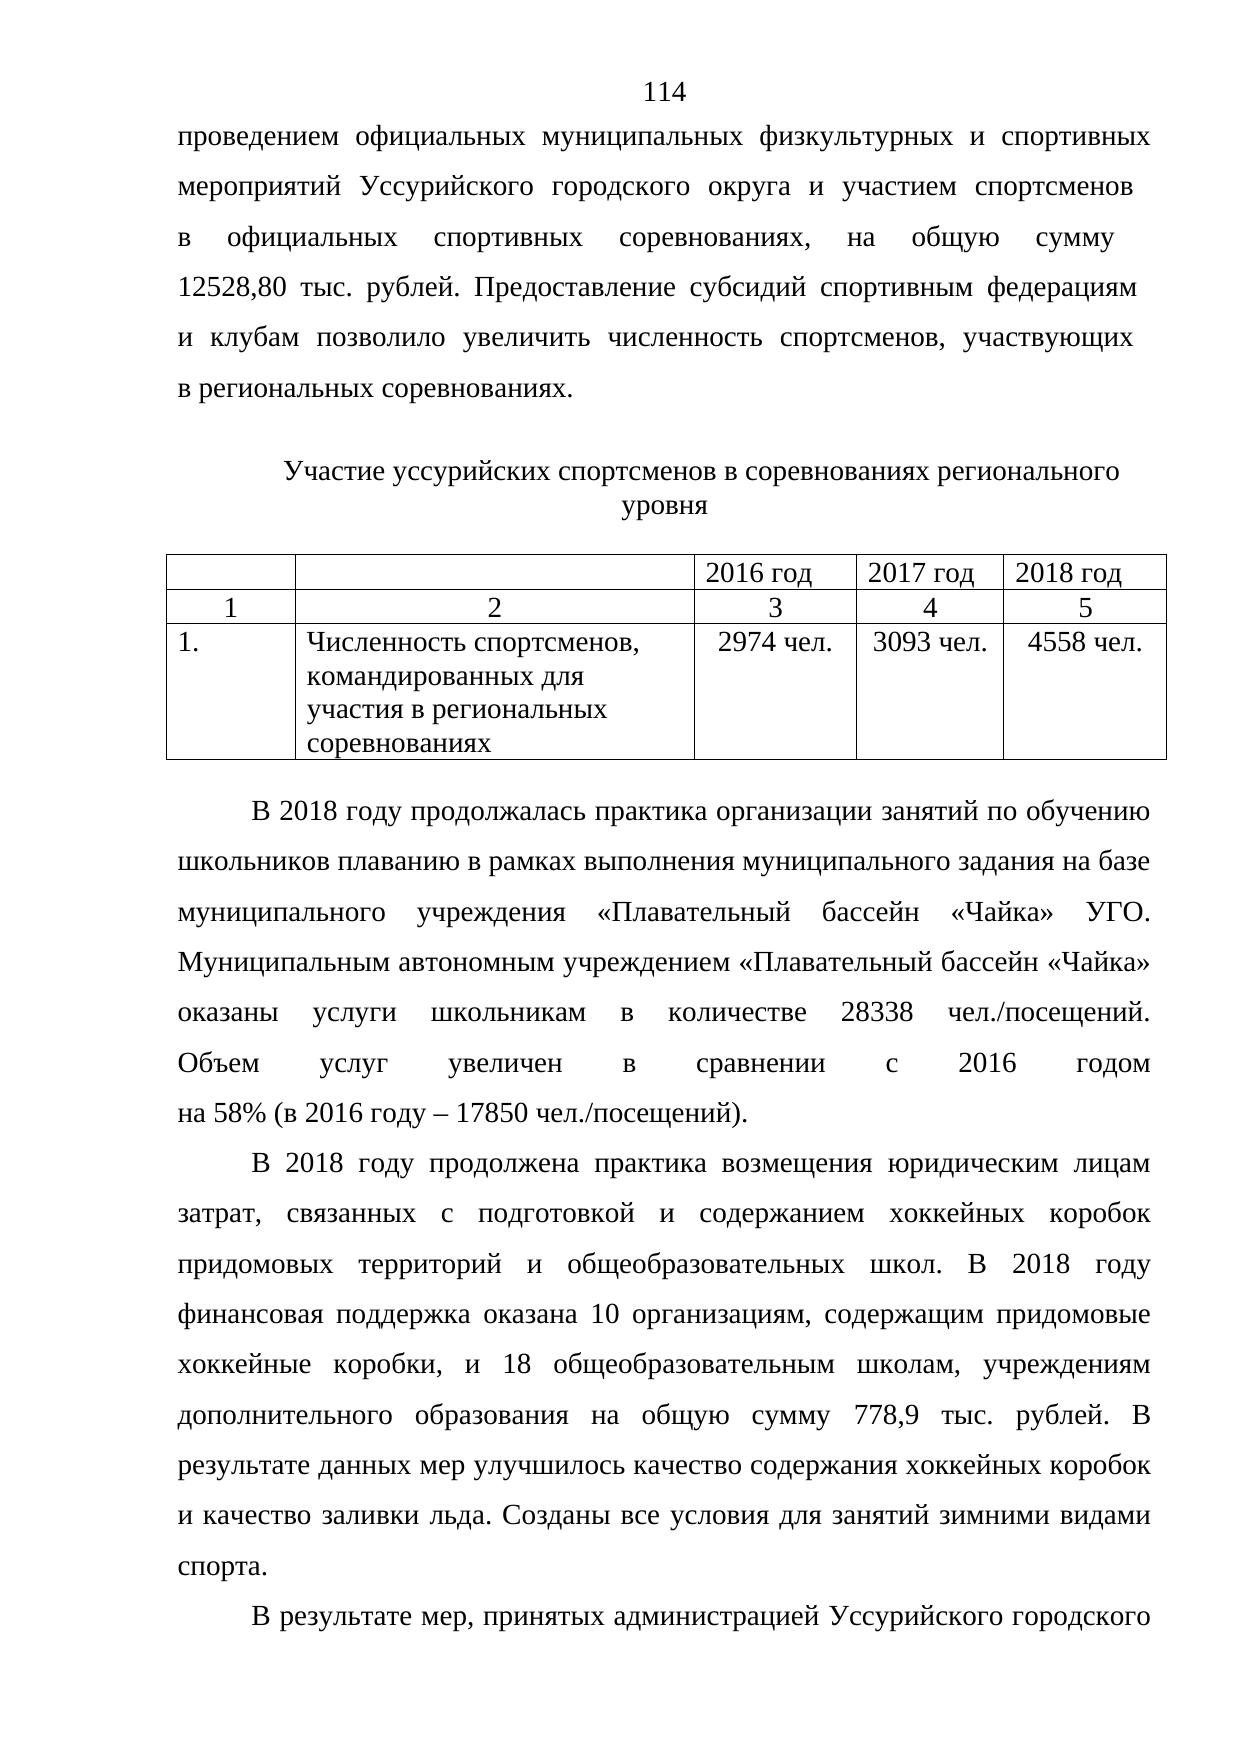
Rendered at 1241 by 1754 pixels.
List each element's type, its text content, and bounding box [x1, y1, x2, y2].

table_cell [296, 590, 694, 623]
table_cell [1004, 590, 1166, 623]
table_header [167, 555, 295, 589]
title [177, 118, 1152, 403]
text Участие уссурийских спортсменов в соревнованиях регионального уровня [177, 453, 1152, 521]
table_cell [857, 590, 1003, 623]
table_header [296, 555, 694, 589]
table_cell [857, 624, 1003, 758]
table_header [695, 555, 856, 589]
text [177, 1598, 1152, 1632]
text В 2018 году продолжалась практика организации занятий по обучению школьников плаванию в рамках выполнения муниципального задания на базе муниципального учреждения «Плавательный бассейн «Чайка» УГО. Муниципальным автономным учреждением «Плавательный бассейн «Чайка» оказаны услуги школьникам в количестве 28338 чел./посещений. Объем услуг увеличен в сравнении с 2016 годом на 58% (в 2016 году – 17850 чел./посещений). [177, 793, 1152, 1128]
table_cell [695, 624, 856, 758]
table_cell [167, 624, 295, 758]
text В 2018 году продолжена практика возмещения юридическим лицам затрат, связанных с подготовкой и содержанием хоккейных коробок придомовых территорий и общеобразовательных школ. В 2018 году финансовая поддержка оказана 10 организациям, содержащим придомовые хоккейные коробки, и 18 общеобразовательным школам, учреждениям дополнительного образования на общую сумму 778,9 тыс. рублей. В результате данных мер улучшилось качество содержания хоккейных коробок и качество заливки льда. Созданы все условия для занятий зимними видами спорта. [177, 1145, 1152, 1581]
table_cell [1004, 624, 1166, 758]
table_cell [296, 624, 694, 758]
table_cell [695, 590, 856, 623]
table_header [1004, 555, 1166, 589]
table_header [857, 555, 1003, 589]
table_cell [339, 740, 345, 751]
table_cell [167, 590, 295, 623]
